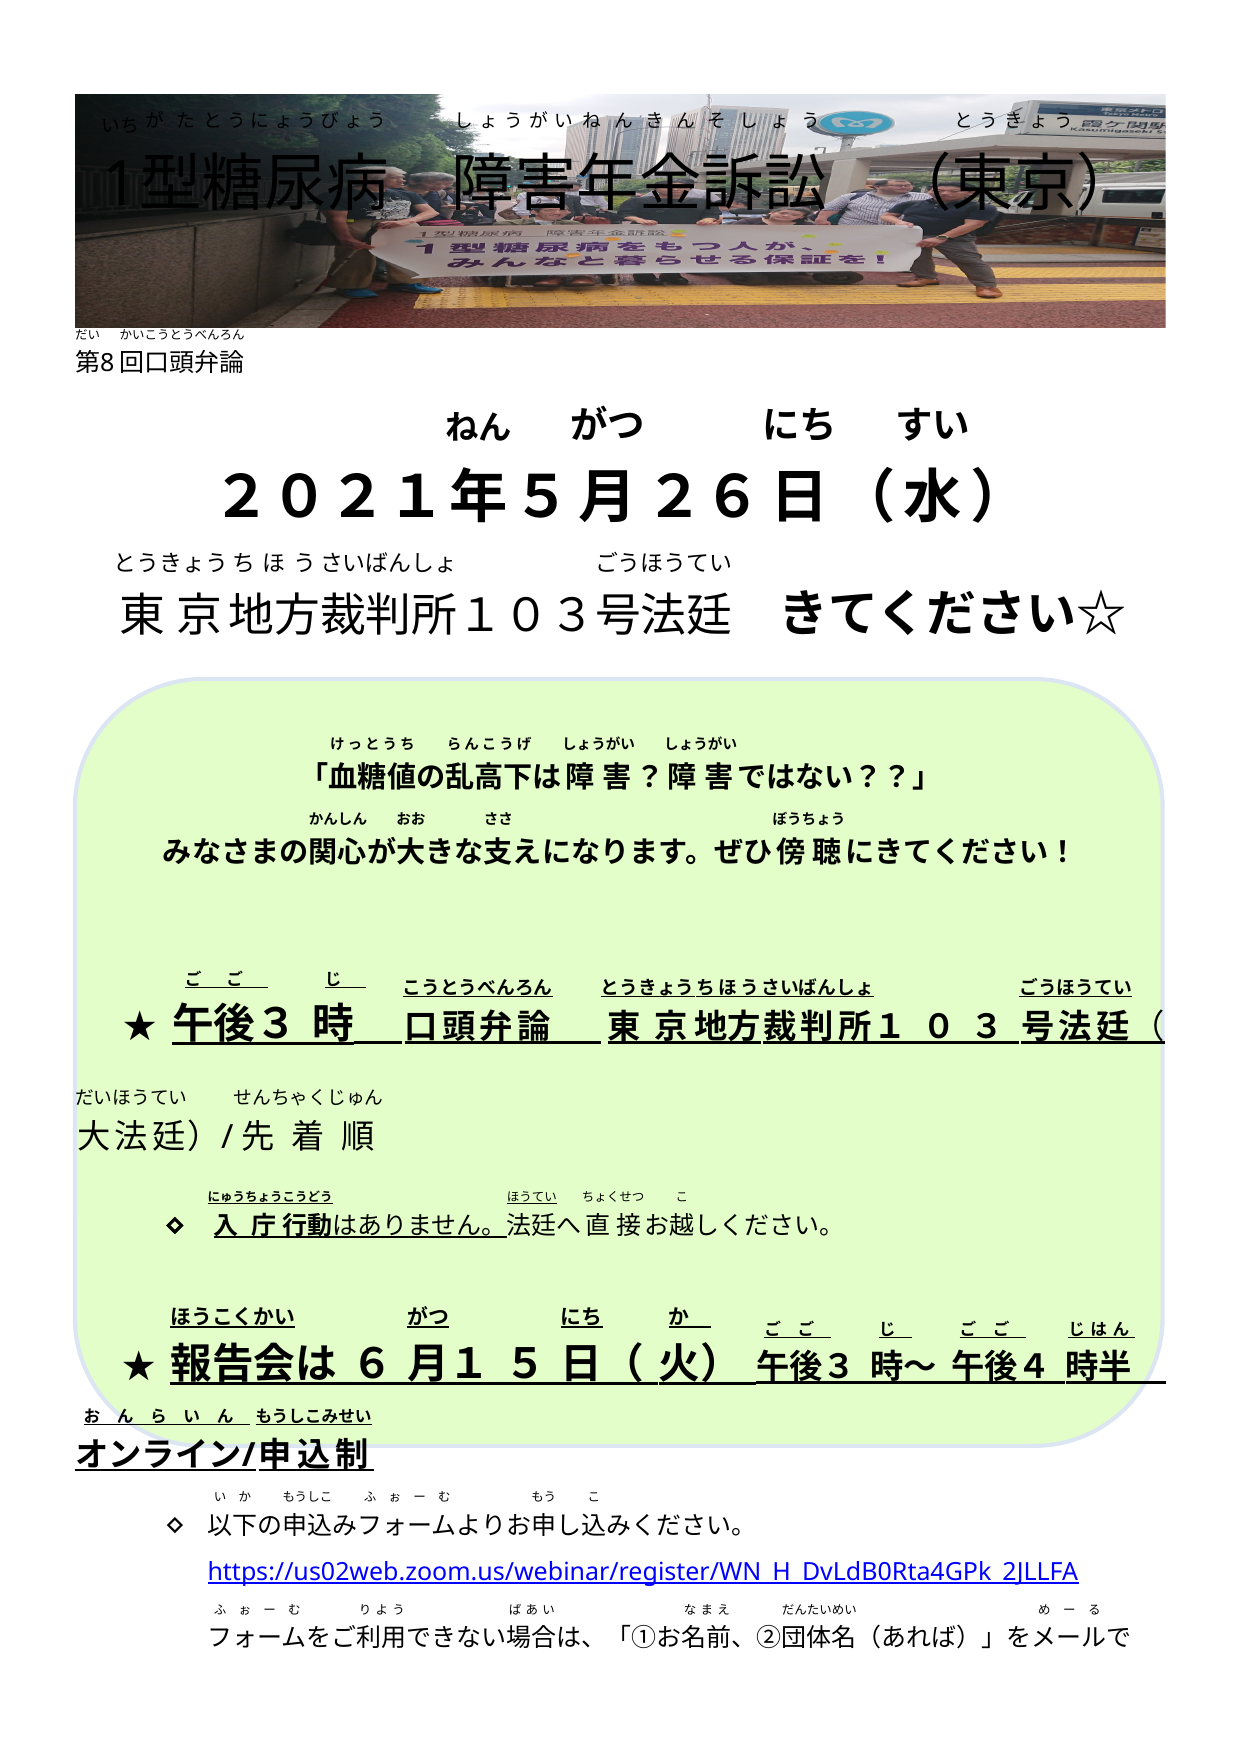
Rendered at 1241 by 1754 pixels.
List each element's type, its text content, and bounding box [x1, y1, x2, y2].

text ★は６１５（）３～４ / [75, 1289, 1165, 1477]
picture [75, 94, 1166, 328]
list をごできないは、「①お、②（あれば）」をで [207, 1589, 1165, 1664]
text 8 [75, 314, 1165, 389]
list https://us02web.zoom.us/webinar/register/WN_H_DvLdB0Rta4GPk_2JLLFA [207, 1552, 1165, 1589]
text ２０２１５２６（） [75, 389, 1165, 539]
text （） [75, 89, 1165, 239]
text 「のは？ではない？？」 [75, 727, 1165, 802]
text １０３ きてください☆ [75, 539, 1165, 652]
list のみよりおしみください。 [163, 1477, 1165, 1552]
list はありません。へおしください。 [163, 1177, 1165, 1252]
text ★３ １０３（）/ [75, 952, 1165, 1177]
text みなさまのがきなえになります。ぜひにきてください！ [75, 802, 1165, 877]
